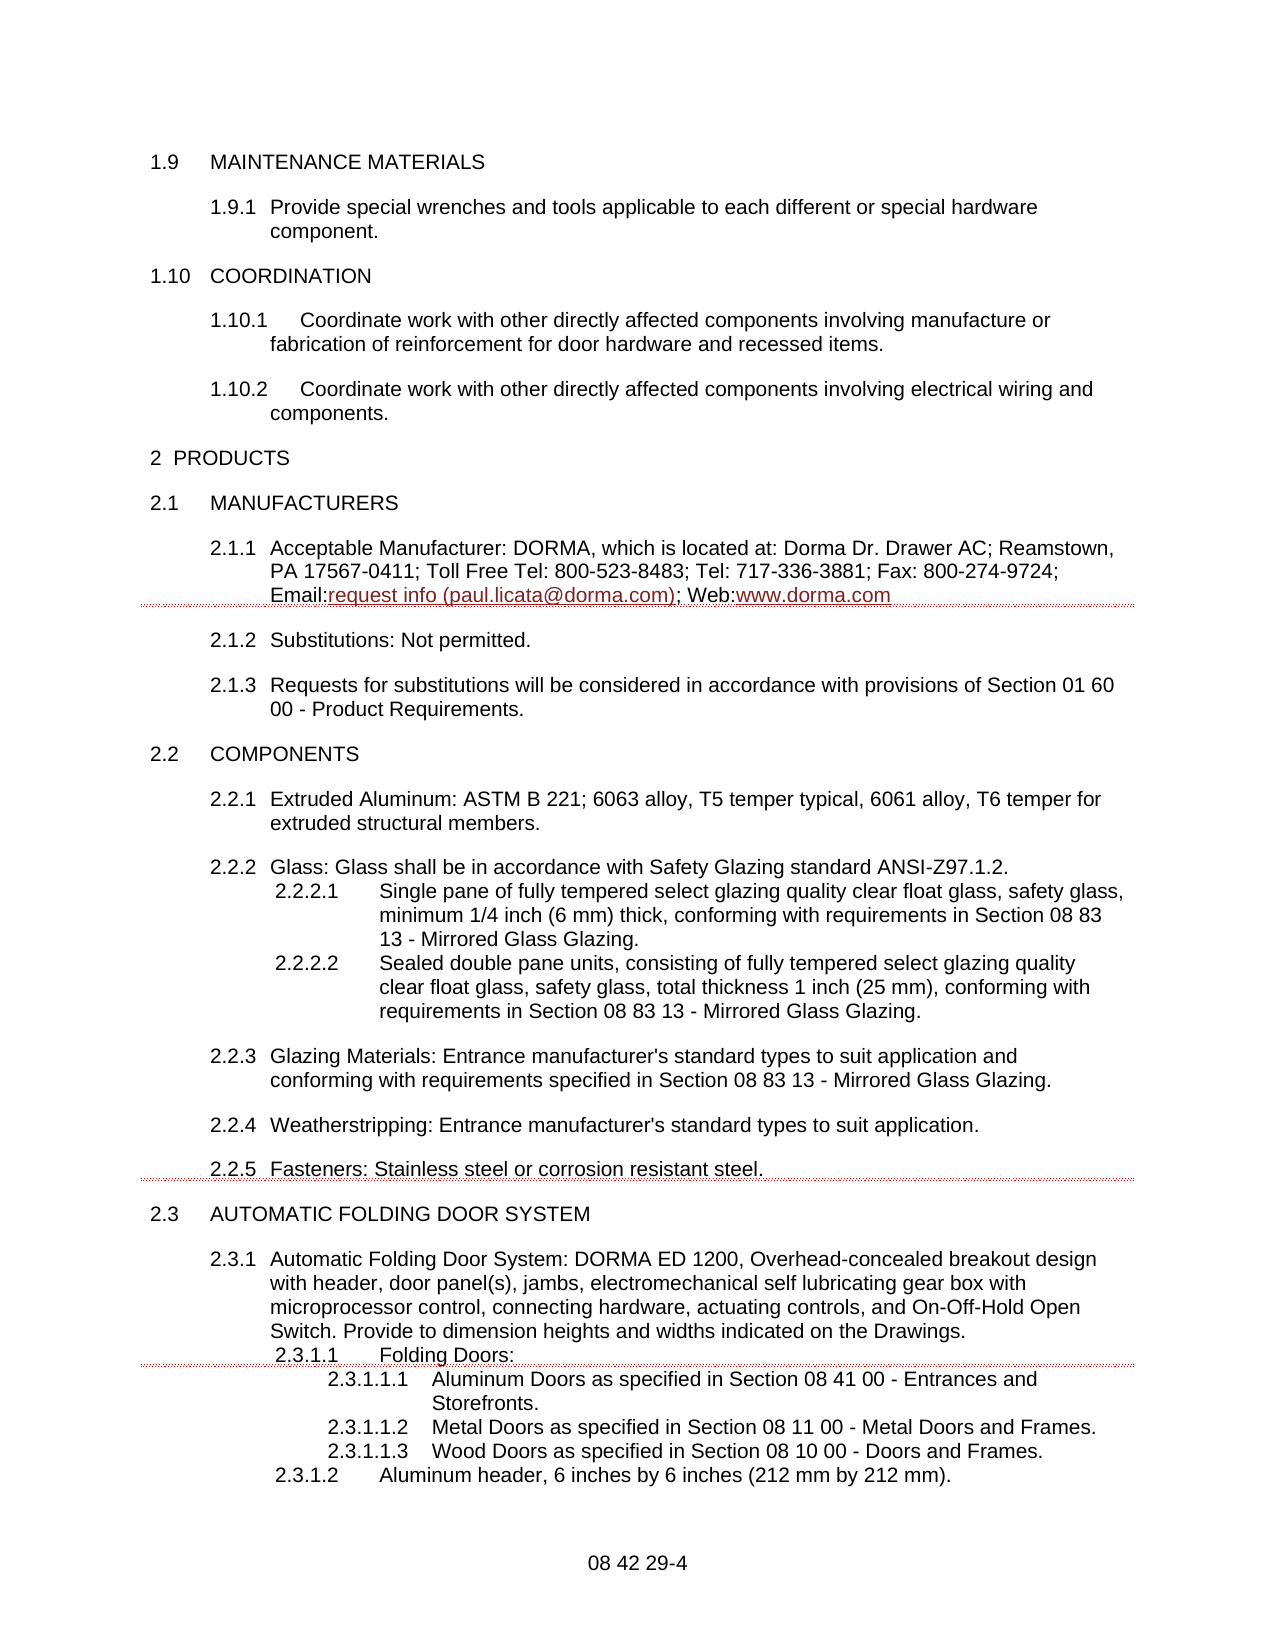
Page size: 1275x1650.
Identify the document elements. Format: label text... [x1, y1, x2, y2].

list Weatherstripping: Entrance manufacturer's standard types to suit application. [210, 1112, 1125, 1136]
list Coordinate work with other directly affected components involving manufacture or fabrication of reinforcement for door hardware and recessed items. [210, 308, 1125, 356]
list Fasteners: Stainless steel or corrosion resistant steel. [210, 1157, 1125, 1181]
list Folding Doors: [275, 1343, 1125, 1367]
list MAINTENANCE MATERIALS [150, 150, 1125, 174]
list Single pane of fully tempered select glazing quality clear float glass, safety glass, minimum 1/4 inch (6 mm) thick, conforming with requirements in Section 08 83 13 - Mirrored Glass Glazing. [275, 879, 1125, 951]
list MANUFACTURERS [150, 491, 1125, 514]
list Aluminum Doors as specified in Section 08 41 00 - Entrances and Storefronts. [327, 1367, 1125, 1414]
list Requests for substitutions will be considered in accordance with provisions of Section 01 60 00 - Product Requirements. [210, 673, 1125, 721]
list Acceptable Manufacturer: DORMA, which is located at: Dorma Dr. Drawer AC; Reamstown, PA 17567-0411; Toll Free Tel: 800-523-8483; Tel: 717-336-3881; Fax: 800-274-9724; Email: request info (paul.licata@dorma.com); Web: www.dorma.com [210, 535, 1125, 607]
list Automatic Folding Door System: DORMA ED 1200, Overhead-concealed breakout design with header, door panel(s), jambs, electromechanical self lubricating gear box with microprocessor control, connecting hardware, actuating controls, and On-Off-Hold Open Switch. Provide to dimension heights and widths indicated on the Drawings. [210, 1247, 1125, 1343]
list Wood Doors as specified in Section 08 10 00 - Doors and Frames. [327, 1438, 1125, 1462]
list Metal Doors as specified in Section 08 11 00 - Metal Doors and Frames. [327, 1414, 1125, 1438]
list Extruded Aluminum: ASTM B 221; 6063 alloy, T5 temper typical, 6061 alloy, T6 temper for extruded structural members. [210, 786, 1125, 834]
list PRODUCTS [150, 446, 1125, 470]
list AUTOMATIC FOLDING DOOR SYSTEM [150, 1202, 1125, 1226]
list COORDINATION [150, 263, 1125, 287]
list Sealed double pane units, consisting of fully tempered select glazing quality clear float glass, safety glass, total thickness 1 inch (25 mm), conforming with requirements in Section 08 83 13 - Mirrored Glass Glazing. [275, 951, 1125, 1023]
list Aluminum header, 6 inches by 6 inches (212 mm by 212 mm). [275, 1462, 1125, 1486]
list Provide special wrenches and tools applicable to each different or special hardware component. [210, 195, 1125, 243]
list Glass: Glass shall be in accordance with Safety Glazing standard ANSI-Z97.1.2. [210, 855, 1125, 879]
list COMPONENTS [150, 742, 1125, 766]
list Substitutions: Not permitted. [210, 628, 1125, 652]
list Coordinate work with other directly affected components involving electrical wiring and components. [210, 377, 1125, 425]
list Glazing Materials: Entrance manufacturer's standard types to suit application and conforming with requirements specified in Section 08 83 13 - Mirrored Glass Glazing. [210, 1044, 1125, 1092]
